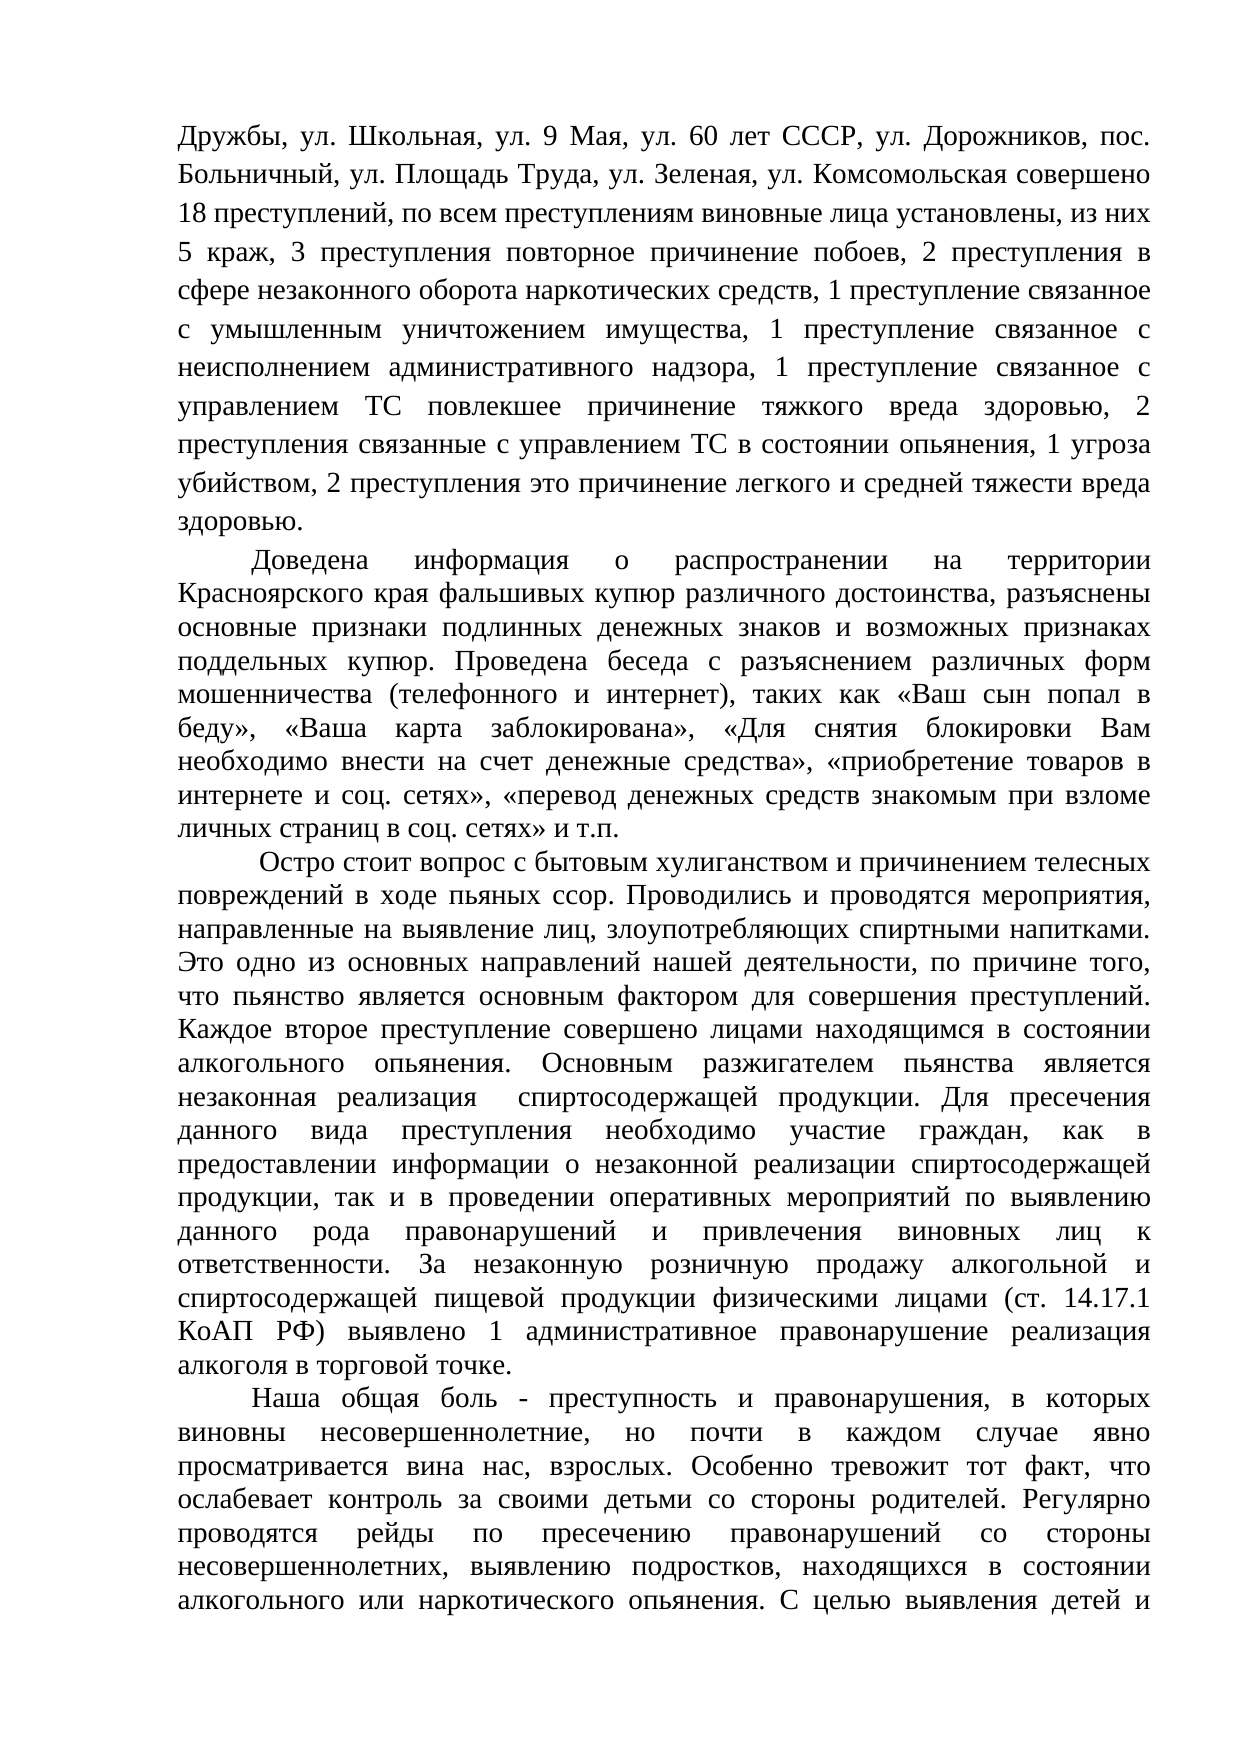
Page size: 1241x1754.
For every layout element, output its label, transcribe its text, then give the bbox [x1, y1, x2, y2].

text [177, 118, 1152, 537]
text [177, 1381, 1152, 1615]
text Остро стоит вопрос с бытовым хулиганством и причинением телесных повреждений в ходе пьяных ссор. Проводились и проводятся мероприятия, направленные на выявление лиц, злоупотребляющих спиртными напитками. Это одно из основных направлений нашей деятельности, по причине того, что пьянство является основным фактором для совершения преступлений. Каждое второе преступление совершено лицами находящимся в состоянии алкогольного опьянения. Основным разжигателем пьянства является незаконная реализация спиртосодержащей продукции. Для пресечения данного вида преступления необходимо участие граждан, как в предоставлении информации о незаконной реализации спиртосодержащей продукции, так и в проведении оперативных мероприятий по выявлению данного рода правонарушений и привлечения виновных лиц к ответственности. За незаконную розничную продажу алкогольной и спиртосодержащей пищевой продукции физическими лицами (ст. 14.17.1 КоАП РФ) выявлено 1 административное правонарушение реализация алкоголя в торговой точке. [177, 844, 1152, 1381]
text Доведена информация о распространении на территории Красноярского края фальшивых купюр различного достоинства, разъяснены основные признаки подлинных денежных знаков и возможных признаках поддельных купюр. Проведена беседа с разъяснением различных форм мошенничества (телефонного и интернет), таких как «Ваш сын попал в беду», «Ваша карта заблокирована», «Для снятия блокировки Вам необходимо внести на счет денежные средства», «приобретение товаров в интернете и соц. сетях», «перевод денежных средств знакомым при взломе личных страниц в соц. сетях» и т.п. [177, 542, 1152, 844]
